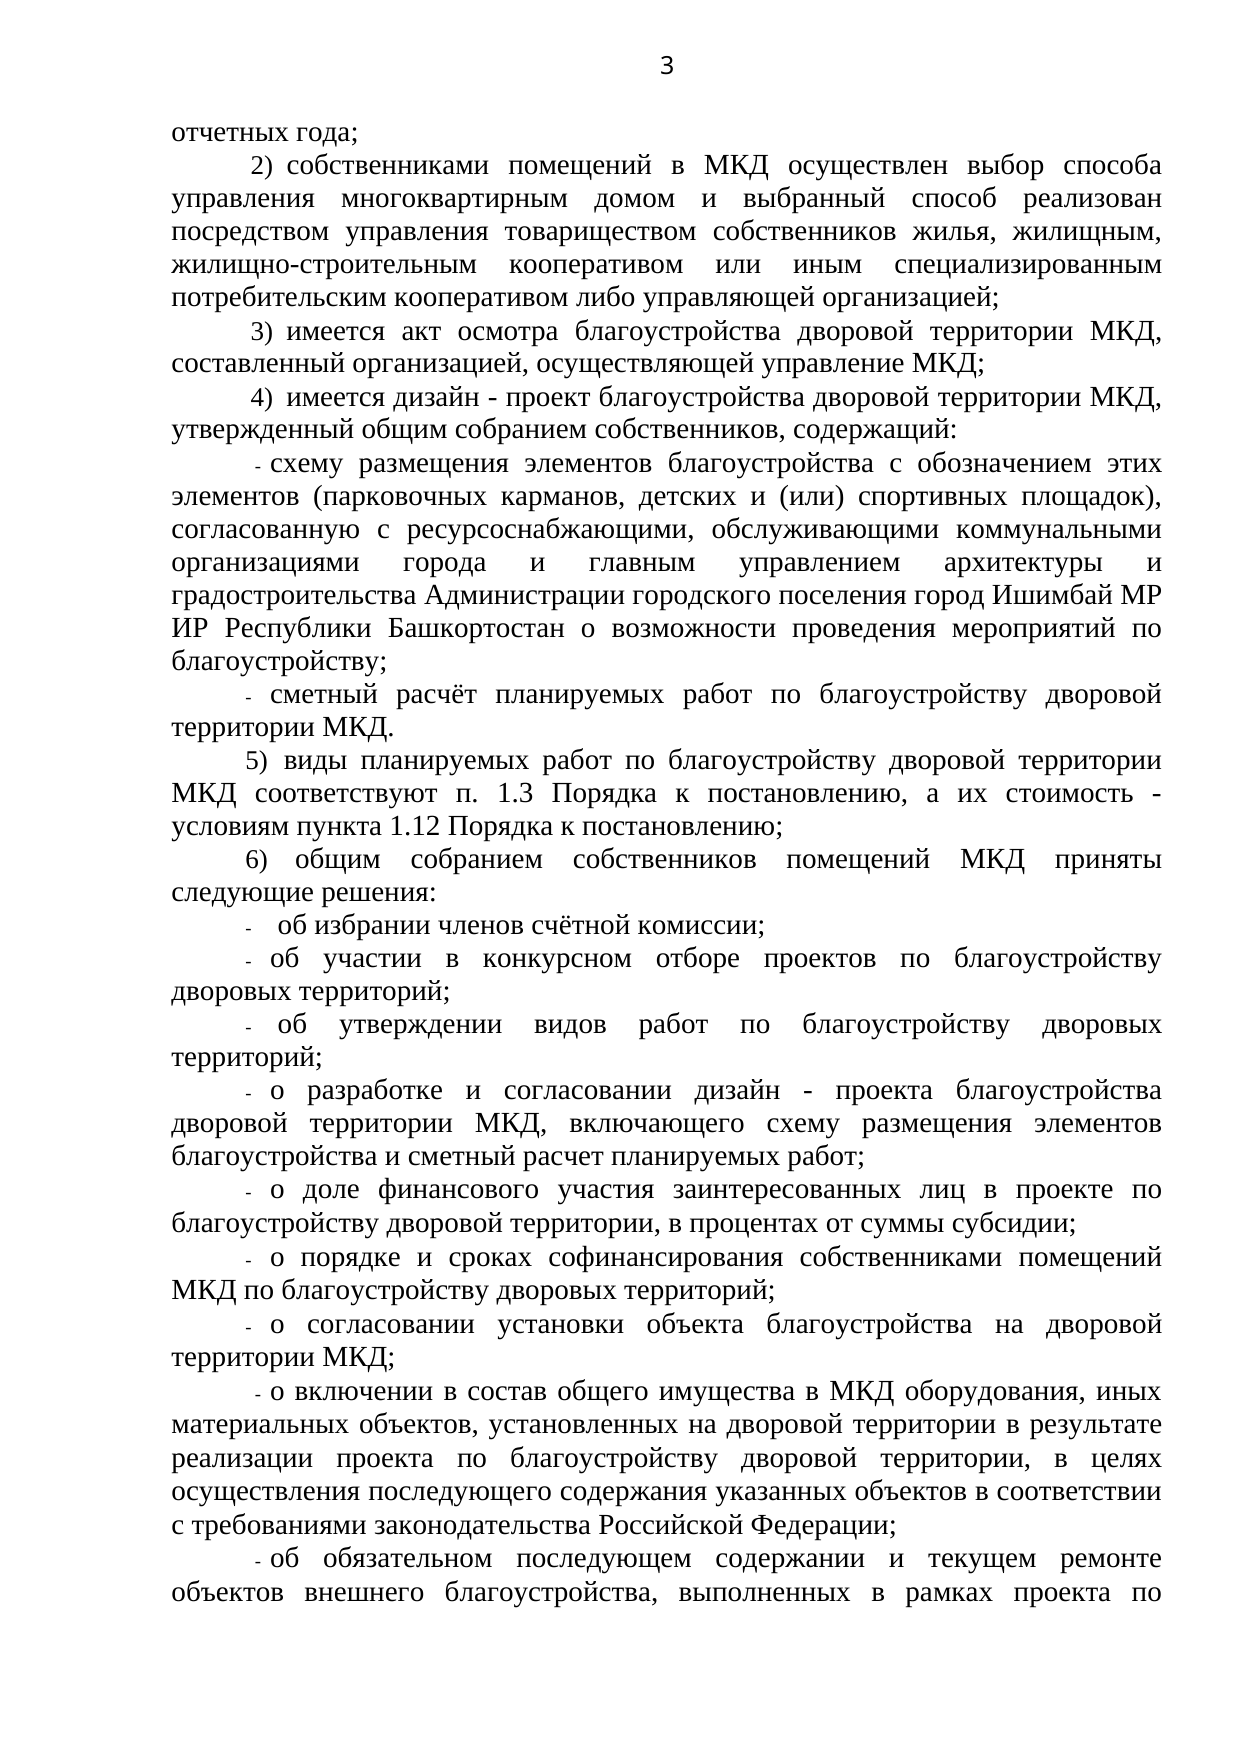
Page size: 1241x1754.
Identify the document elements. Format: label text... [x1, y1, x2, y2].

list сметный расчёт планируемых работ по благоустройству дворовой территории МКД. [171, 677, 1163, 743]
list имеется дизайн - проект благоустройства дворовой территории МКД, утвержденный общим собранием собственников, содержащий: [171, 379, 1163, 446]
list об участии в конкурсном отборе проектов по благоустройству дворовых территорий; [171, 941, 1163, 1007]
list о разработке и согласовании дизайн - проекта благоустройства дворовой территории МКД, включающего схему размещения элементов благоустройства и сметный расчет планируемых работ; [171, 1073, 1163, 1172]
list общим собранием собственников помещений МКД приняты следующие решения: [171, 842, 1163, 908]
list об утверждении видов работ по благоустройству дворовых территорий; [171, 1007, 1163, 1073]
list о включении в состав общего имущества в МКД оборудования, иных материальных объектов, установленных на дворовой территории в результате реализации проекта по благоустройству дворовой территории, в целях осуществления последующего содержания указанных объектов в соответствии с требованиями законодательства Российской Федерации; [171, 1373, 1163, 1541]
list собственниками помещений в МКД осуществлен выбор способа управления многоквартирным домом и выбранный способ реализован посредством управления товариществом собственников жилья, жилищным, жилищно-строительным кооперативом или иным специализированным потребительским кооперативом либо управляющей организацией; [171, 148, 1163, 313]
list о порядке и сроках софинансирования собственниками помещений МКД по благоустройству дворовых территорий; [171, 1239, 1163, 1306]
list имеется акт осмотра благоустройства дворовой территории МКД, составленный организацией, осуществляющей управление МКД; [171, 313, 1163, 379]
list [171, 115, 1163, 148]
list о согласовании установки объекта благоустройства на дворовой территории МКД; [171, 1306, 1163, 1373]
list схему размещения элементов благоустройства с обозначением этих элементов (парковочных карманов, детских и (или) спортивных площадок), согласованную с ресурсоснабжающими, обслуживающими коммунальными организациями города и главным управлением архитектуры и градостроительства Администрации городского поселения город Ишимбай МР ИР Республики Башкортостан о возможности проведения мероприятий по благоустройству; [171, 446, 1163, 677]
list о доле финансового участия заинтересованных лиц в проекте по благоустройству дворовой территории, в процентах от суммы субсидии; [171, 1172, 1163, 1239]
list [171, 1541, 1163, 1608]
list об избрании членов счётной комиссии; [171, 908, 1163, 941]
list виды планируемых работ по благоустройству дворовой территории МКД соответствуют п. 1.3 Порядка к постановлению, а их стоимость - условиям пункта 1.12 Порядка к постановлению; [171, 743, 1163, 842]
